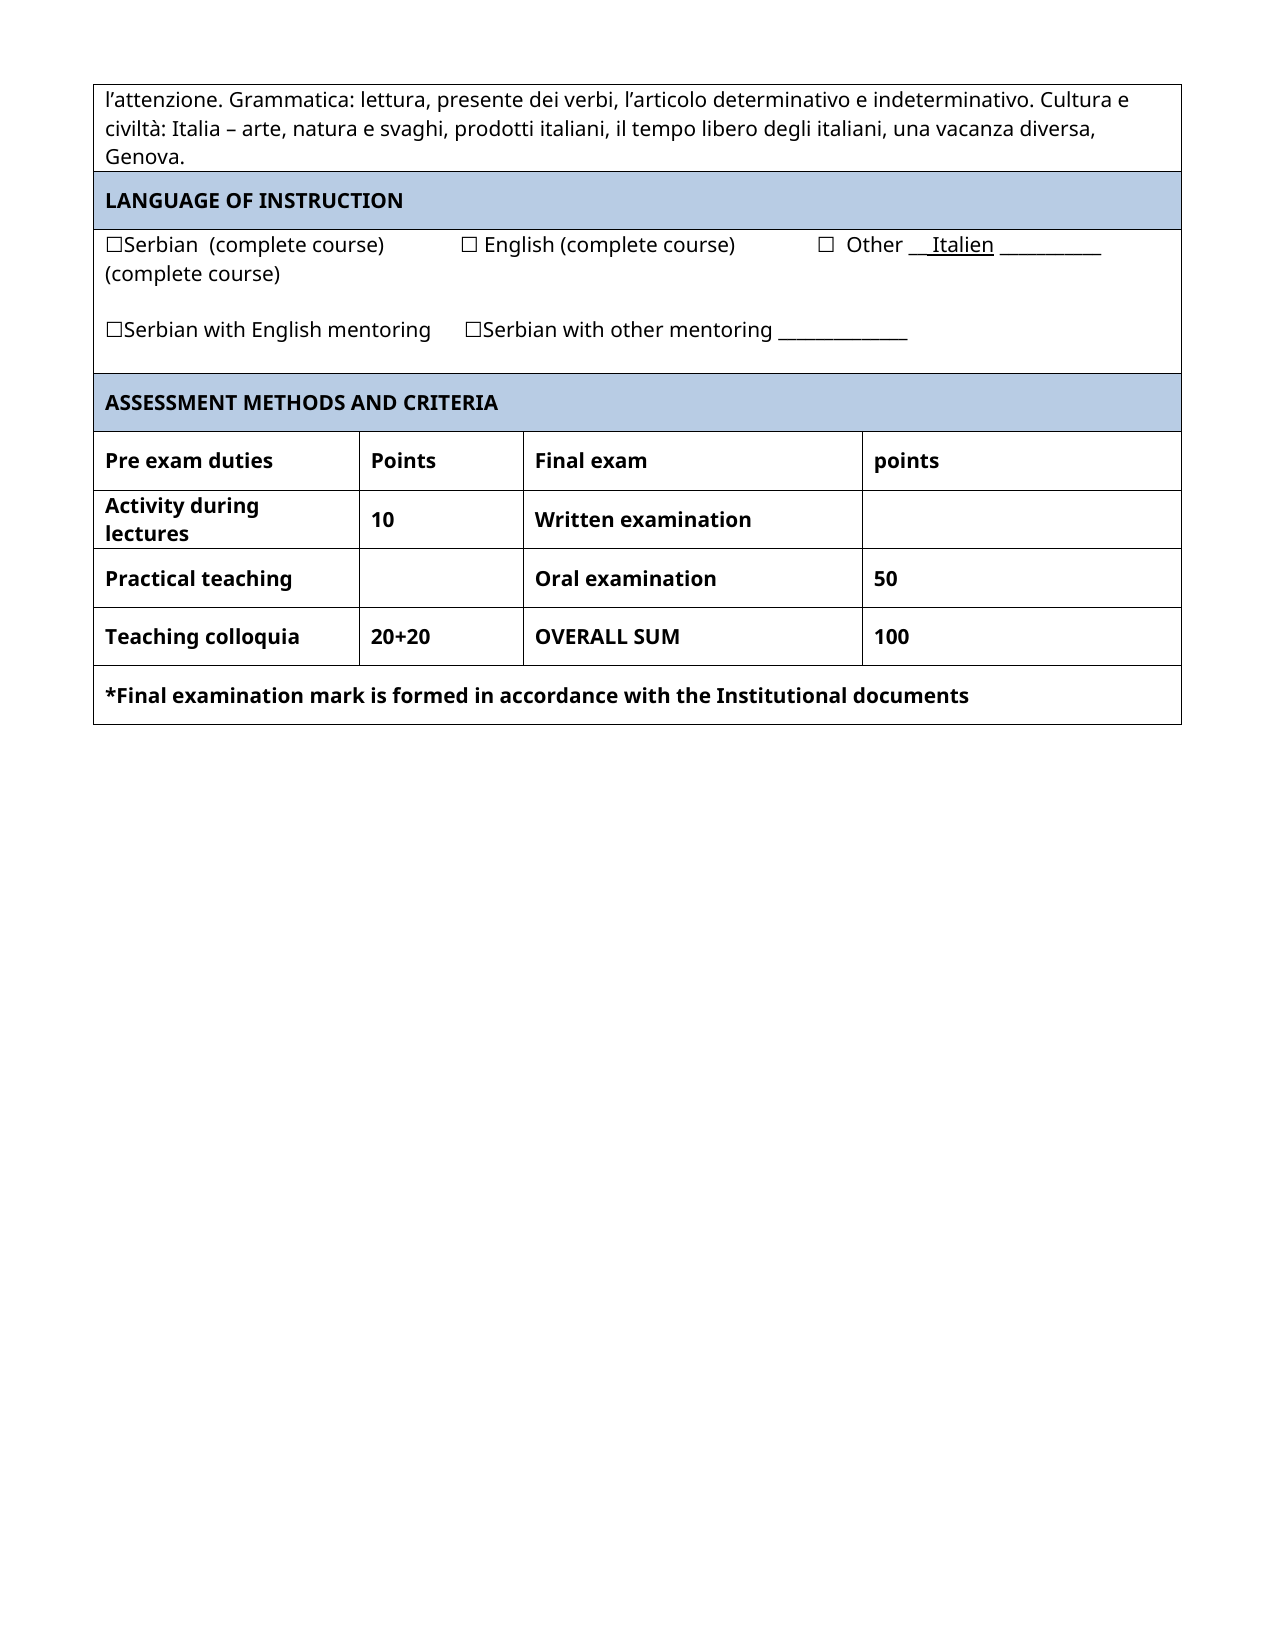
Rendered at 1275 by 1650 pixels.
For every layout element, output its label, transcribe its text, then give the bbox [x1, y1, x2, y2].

table_cell Serbian (complete course) English (complete course) Other __ Italien ___________ (complete course) Serbian with English mentoring Serbian with other mentoring ______________ [94, 230, 1181, 372]
table_cell Final exam [524, 432, 862, 489]
table_cell Practical teaching [94, 549, 359, 607]
table_cell 10 [360, 491, 523, 548]
table_cell Written examination [524, 491, 862, 548]
table_cell points [863, 432, 1181, 489]
table_cell Points [360, 432, 523, 489]
table_cell [360, 549, 523, 607]
table_cell Teaching colloquia [94, 608, 359, 665]
table_cell LANGUAGE OF INSTRUCTION [94, 172, 1181, 229]
table_cell 20+20 [360, 608, 523, 665]
table_cell ASSESSMENT METHODS AND CRITERIA [94, 374, 1181, 431]
table_cell Oral examination [524, 549, 862, 607]
table_cell Pre exam duties [94, 432, 359, 489]
table_cell 50 [863, 549, 1181, 607]
table_cell OVERALL SUM [524, 608, 862, 665]
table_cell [94, 85, 1181, 171]
table_cell *Final examination mark is formed in accordance with the Institutional documents [94, 666, 1181, 724]
table_cell [863, 491, 1181, 548]
table_cell 100 [863, 608, 1181, 665]
table_cell Activity during lectures [94, 491, 359, 548]
